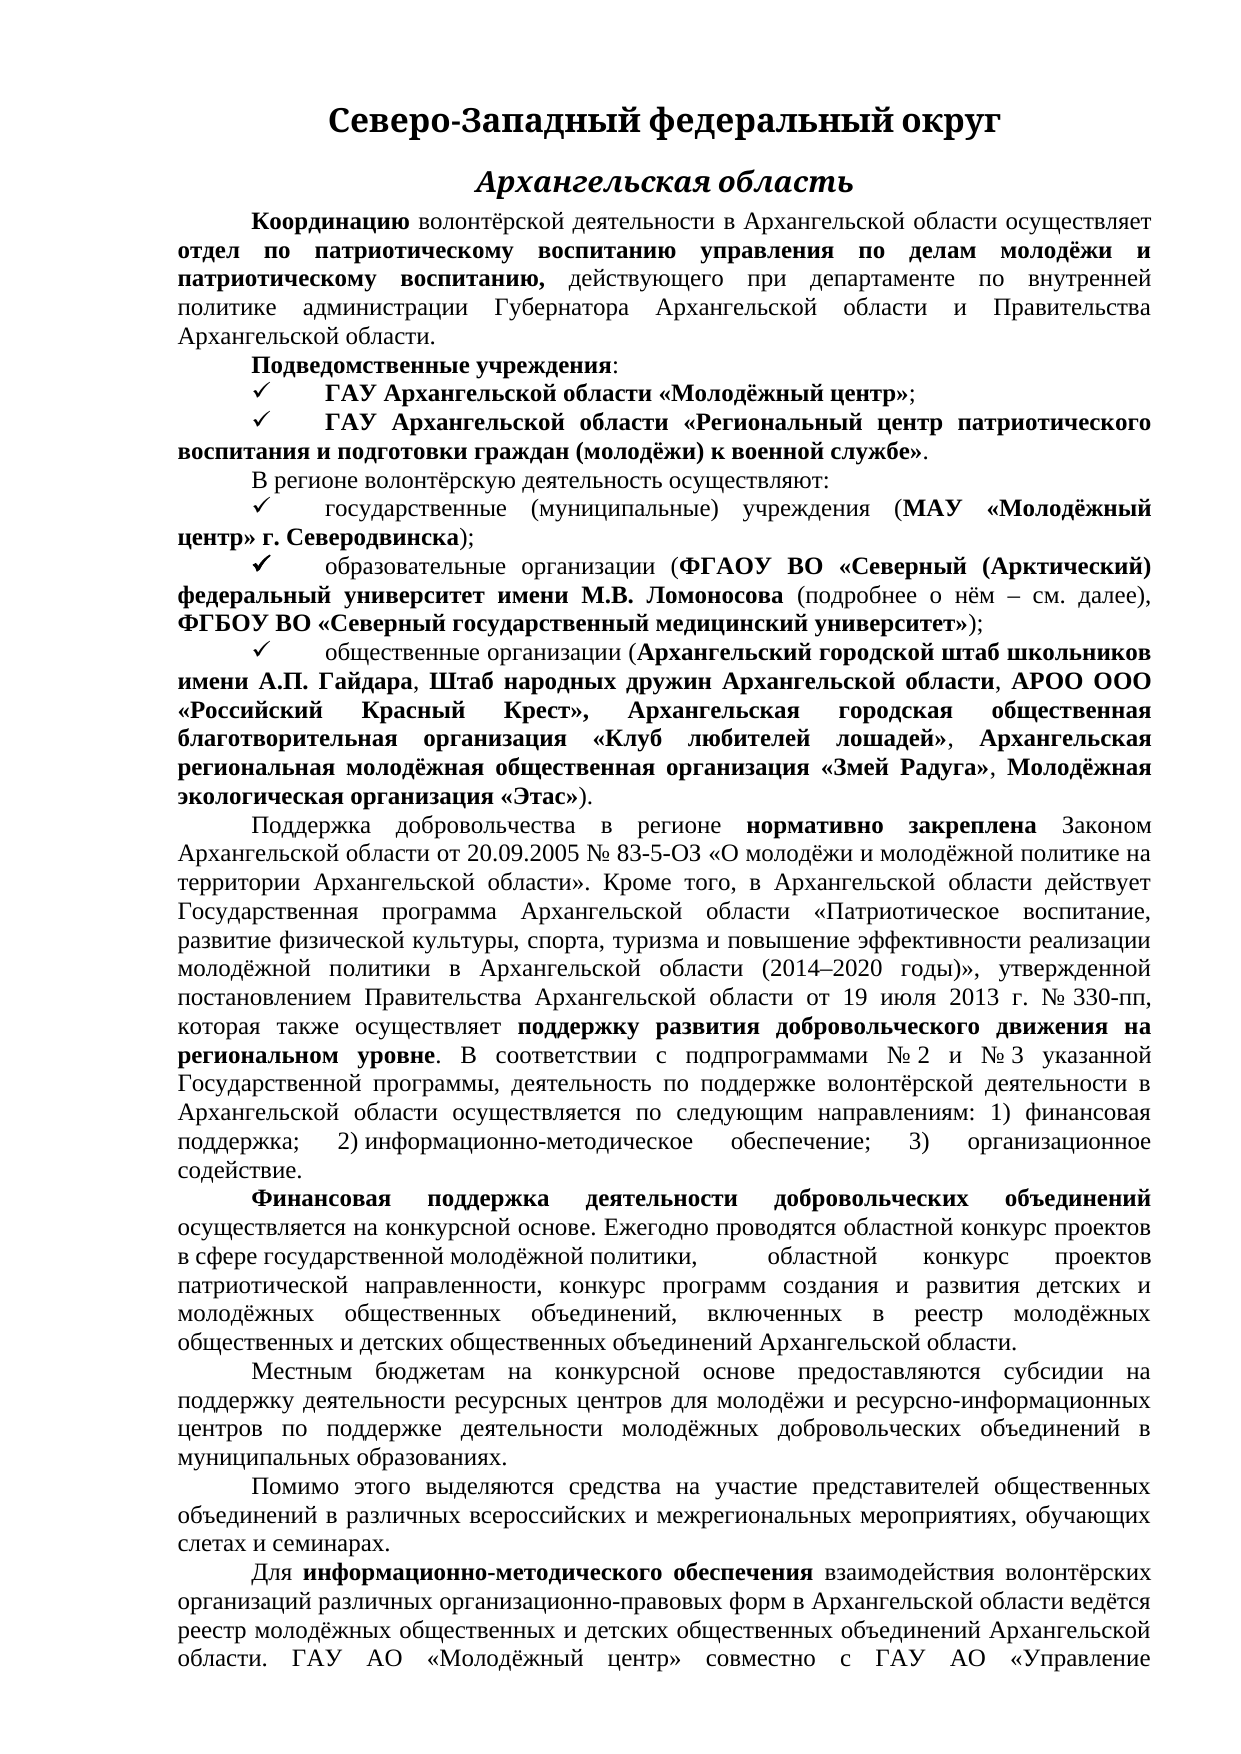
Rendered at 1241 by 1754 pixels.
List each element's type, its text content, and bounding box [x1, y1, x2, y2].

text Помимо этого выделяются средства на участие представителей общественных объединений в различных всероссийских и межрегиональных мероприятиях, обучающих слетах и семинарах. [177, 1471, 1152, 1557]
list ГАУ Архангельской области «Молодёжный центр»; [177, 378, 1152, 407]
text Координацию волонтёрской деятельности в Архангельской области осуществляет отдел по патриотическому воспитанию управления по делам молодёжи и патриотическому воспитанию, действующего при департаменте по внутренней политике администрации Губернатора Архангельской области и Правительства Архангельской области. [177, 206, 1152, 350]
subtitle Архангельская область [177, 166, 1152, 200]
text Поддержка добровольчества в регионе нормативно закреплена Законом Архангельской области от 20.09.2005 № 83-5-ОЗ «О молодёжи и молодёжной политике на территории Архангельской области». Кроме того, в Архангельской области действует Государственная программа Архангельской области «Патриотическое воспитание, развитие физической культуры, спорта, туризма и повышение эффективности реализации молодёжной политики в Архангельской области (2014–2020 годы)», утвержденной постановлением Правительства Архангельской области от 19 июля 2013 г. № 330-пп, которая также осуществляет поддержку развития добровольческого движения на региональном уровне. В соответствии с подпрограммами № 2 и № 3 указанной Государственной программы, деятельность по поддержке волонтёрской деятельности в Архангельской области осуществляется по следующим направлениям: 1) финансовая поддержка; 2) информационно-методическое обеспечение; 3) организационное содействие. [177, 810, 1152, 1183]
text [177, 1557, 1152, 1672]
list ГАУ Архангельской области «Региональный центр патриотического воспитания и подготовки граждан (молодёжи) к военной службе». [177, 407, 1152, 465]
list общественные организации (Архангельский городской штаб школьников имени А.П. Гайдара, Штаб народных дружин Архангельской области, АРОО ООО «Российский Красный Крест», Архангельская городская общественная благотворительная организация «Клуб любителей лошадей», Архангельская региональная молодёжная общественная организация «Змей Радуга», Молодёжная экологическая организация «Этас»). [177, 637, 1152, 810]
text Подведомственные учреждения: [177, 350, 1152, 378]
subtitle Северо-Западный федеральный округ [177, 103, 1152, 141]
list государственные (муниципальные) учреждения (МАУ «Молодёжный центр» г. Северодвинска); [177, 493, 1152, 551]
text Финансовая поддержка деятельности добровольческих объединений осуществляется на конкурсной основе. Ежегодно проводятся областной конкурс проектов в сфере государственной молодёжной политики, областной конкурс проектов патриотической направленности, конкурс программ создания и развития детских и молодёжных общественных объединений, включенных в реестр молодёжных общественных и детских общественных объединений Архангельской области. [177, 1183, 1152, 1356]
list образовательные организации (ФГАОУ ВО «Северный (Арктический) федеральный университет имени М.В. Ломоносова (подробнее о нём – см. далее), ФГБОУ ВО «Северный государственный медицинский университет»); [177, 551, 1152, 637]
list В регионе волонтёрскую деятельность осуществляют: [177, 465, 1152, 493]
text Местным бюджетам на конкурсной основе предоставляются субсидии на поддержку деятельности ресурсных центров для молодёжи и ресурсно-информационных центров по поддержке деятельности молодёжных добровольческих объединений в муниципальных образованиях. [177, 1356, 1152, 1471]
